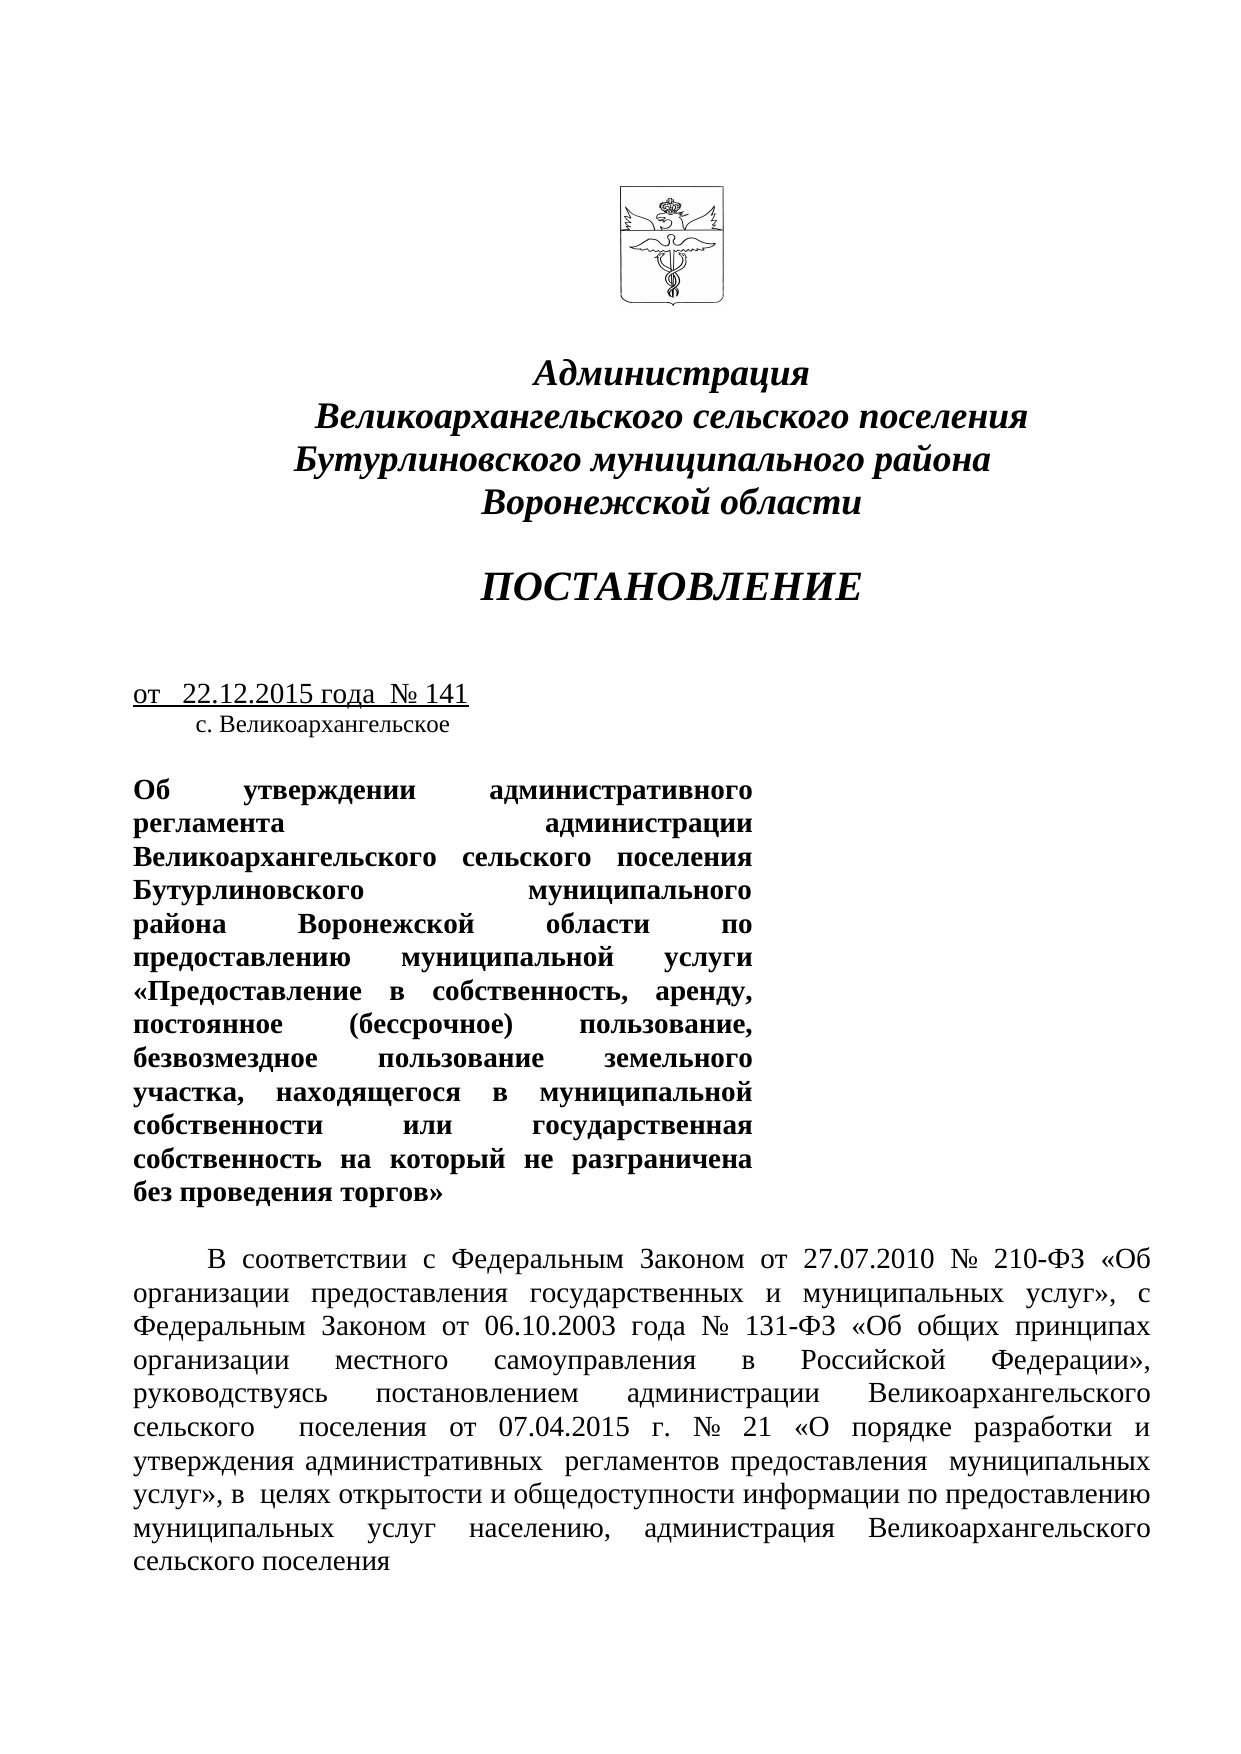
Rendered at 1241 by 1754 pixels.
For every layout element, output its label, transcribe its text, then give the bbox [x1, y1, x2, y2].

text Администрация [133, 350, 1152, 393]
text Об утверждении административного регламента администрации Великоархангельского сельского поселения Бутурлиновского муниципального района Воронежской области по предоставлению муниципальной услуги «Предоставление в собственность, аренду, постоянное (бессрочное) пользование, безвозмездное пользование земельного участка, находящегося в муниципальной собственности или государственная собственность на который не разграничена без проведения торгов» [133, 772, 753, 1208]
text В соответствии с Федеральным Законом от 27.07.2010 № 210-ФЗ «Об организации предоставления государственных и муниципальных услуг», с Федеральным Законом от 06.10.2003 года № 131-ФЗ «Об общих принципах организации местного самоуправления в Российской Федерации», руководствуясь постановлением администрации Великоархангельского сельского поселения от 07.04.2015 г. № 21 «О порядке разработки и утверждения административных регламентов предоставления муниципальных услуг», в целях открытости и общедоступности информации по предоставлению муниципальных услуг населению, администрация Великоархангельского сельского поселения [133, 1241, 1152, 1577]
text с. Великоархангельское [133, 709, 1152, 738]
text Великоархангельского сельского поселения Бутурлиновского муниципального района [133, 393, 1152, 479]
text от 22.12.2015 года № 141 [133, 676, 1152, 709]
text ПОСТАНОВЛЕНИЕ [133, 561, 1152, 609]
picture [616, 185, 728, 308]
text Воронежской области [133, 479, 1152, 523]
